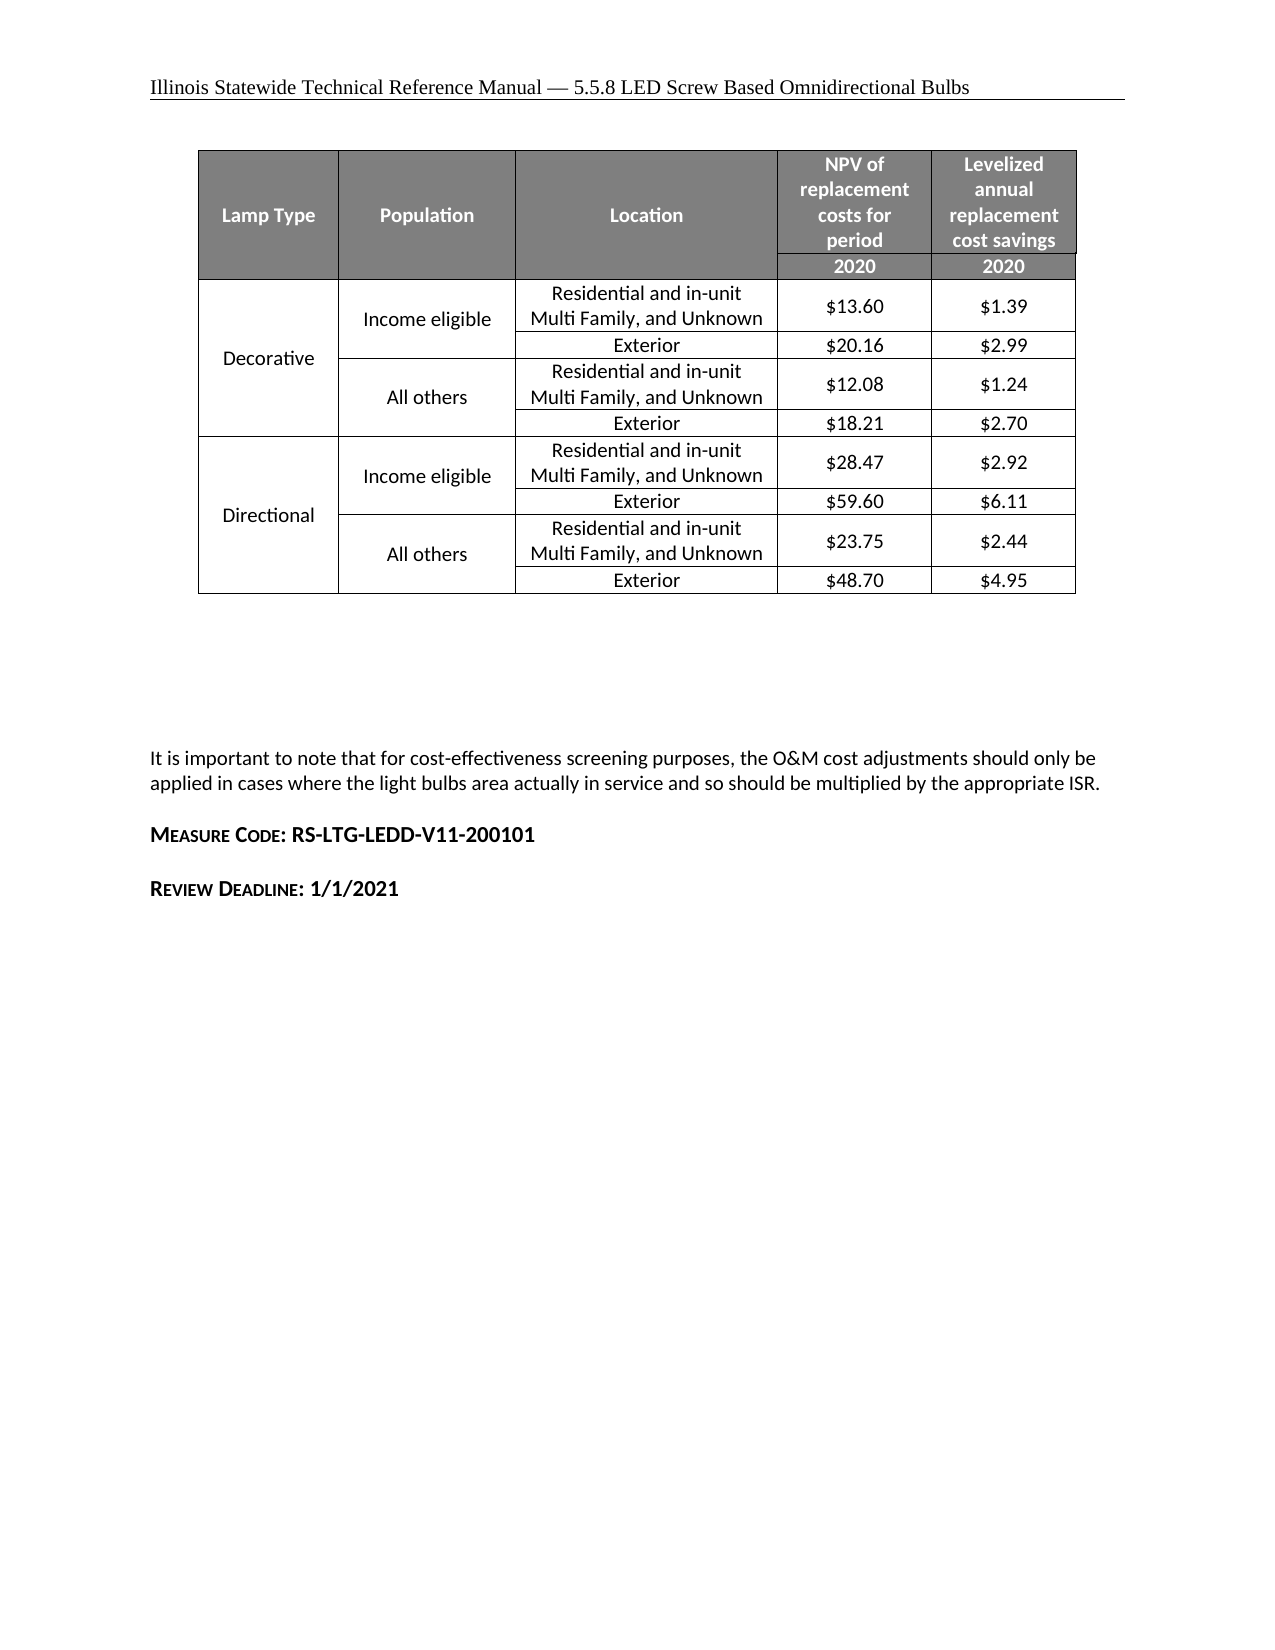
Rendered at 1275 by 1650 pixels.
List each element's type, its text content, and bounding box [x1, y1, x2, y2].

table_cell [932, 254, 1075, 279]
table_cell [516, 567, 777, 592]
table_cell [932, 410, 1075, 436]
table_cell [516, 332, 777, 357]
text Measure Code: RS-LTG-LEDD-V1-200101 [150, 821, 1125, 849]
subtitle Review Deadline: 1/1/2021 [150, 874, 1125, 902]
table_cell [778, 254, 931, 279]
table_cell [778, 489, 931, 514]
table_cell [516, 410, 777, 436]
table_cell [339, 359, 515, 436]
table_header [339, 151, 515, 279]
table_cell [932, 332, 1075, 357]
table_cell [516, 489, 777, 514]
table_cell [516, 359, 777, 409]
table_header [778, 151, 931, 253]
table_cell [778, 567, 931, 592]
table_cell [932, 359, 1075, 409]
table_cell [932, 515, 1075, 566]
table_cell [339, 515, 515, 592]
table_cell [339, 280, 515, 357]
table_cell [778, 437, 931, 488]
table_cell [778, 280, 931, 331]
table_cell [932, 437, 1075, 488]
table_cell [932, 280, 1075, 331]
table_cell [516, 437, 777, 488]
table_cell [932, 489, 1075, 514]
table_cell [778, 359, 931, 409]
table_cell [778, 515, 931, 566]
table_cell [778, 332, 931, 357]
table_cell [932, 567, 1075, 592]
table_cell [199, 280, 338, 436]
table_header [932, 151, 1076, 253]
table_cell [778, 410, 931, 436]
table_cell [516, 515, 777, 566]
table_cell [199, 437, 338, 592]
text It is important to note that for cost-effectiveness screening purposes, the O&M cost adjustments should only be applied in cases where the light bulbs area actually in service and so should be multiplied by the appropriate ISR. [150, 745, 1125, 796]
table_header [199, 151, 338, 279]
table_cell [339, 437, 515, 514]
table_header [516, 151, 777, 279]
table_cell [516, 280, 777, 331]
